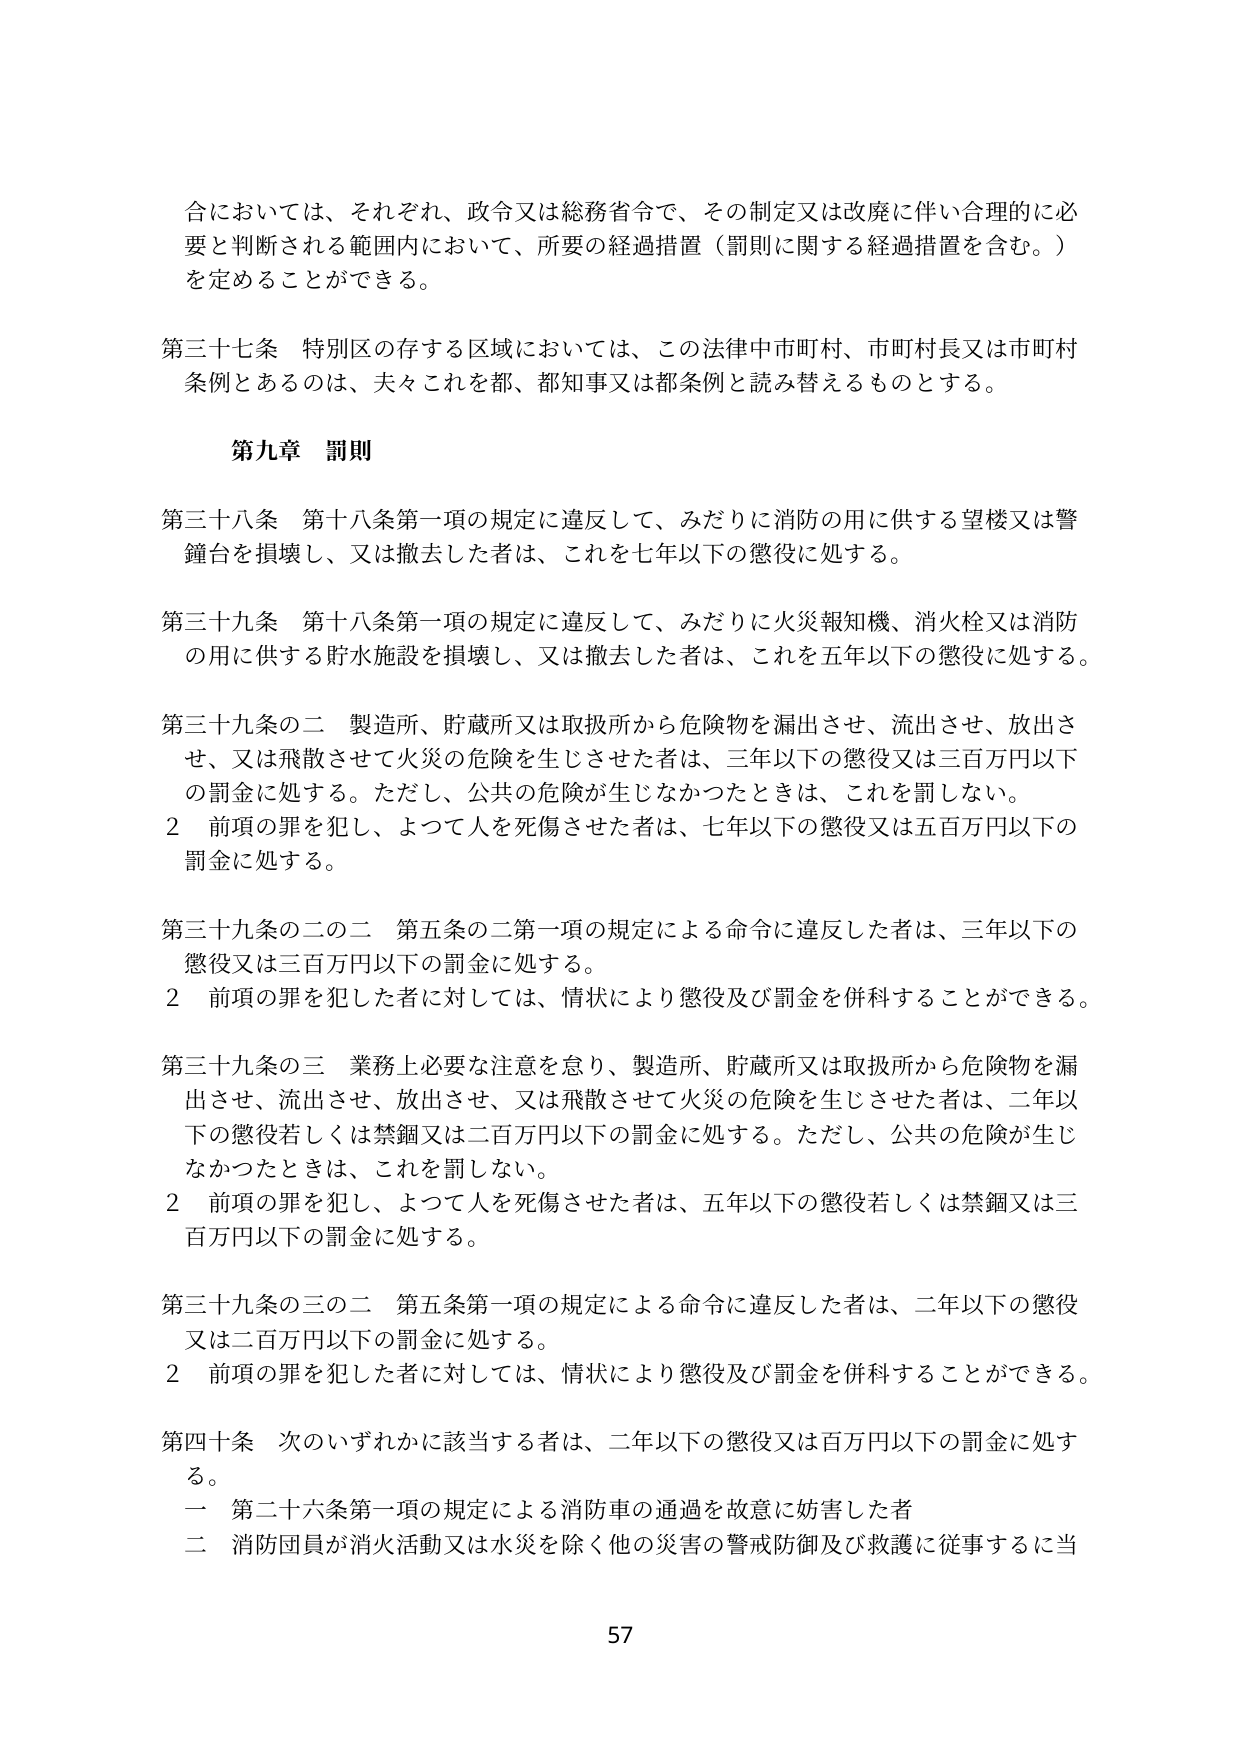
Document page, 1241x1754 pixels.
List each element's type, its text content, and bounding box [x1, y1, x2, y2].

text ２ 前項の罪を犯し、よつて人を死傷させた者は、五年以下の懲役若しくは禁錮又は三百万円以下の罰金に処する。 [161, 1184, 1079, 1253]
text 第三十九条の二 製造所、貯蔵所又は取扱所から危険物を漏出させ、流出させ、放出させ、又は飛散させて火災の危険を生じさせた者は、三年以下の懲役又は三百万円以下の罰金に処する。ただし、公共の危険が生じなかつたときは、これを罰しない。 [161, 706, 1079, 809]
text 第三十九条の三 業務上必要な注意を怠り、製造所、貯蔵所又は取扱所から危険物を漏出させ、流出させ、放出させ、又は飛散させて火災の危険を生じさせた者は、二年以下の懲役若しくは禁錮又は二百万円以下の罰金に処する。ただし、公共の危険が生じなかつたときは、これを罰しない。 [161, 1048, 1079, 1184]
text 一 第二十六条第一項の規定による消防車の通過を故意に妨害した者 [184, 1492, 1079, 1526]
text ２ 前項の罪を犯した者に対しては、情状により懲役及び罰金を併科することができる。 [161, 979, 1079, 1014]
text ２ 前項の罪を犯し、よつて人を死傷させた者は、七年以下の懲役又は五百万円以下の罰金に処する。 [161, 809, 1079, 877]
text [184, 1526, 1079, 1560]
text 第四十条 次のいずれかに該当する者は、二年以下の懲役又は百万円以下の罰金に処する。 [161, 1424, 1079, 1492]
text 第九章 罰則 [230, 433, 1079, 467]
text 第三十九条の三の二 第五条第一項の規定による命令に違反した者は、二年以下の懲役又は二百万円以下の罰金に処する。 [161, 1287, 1079, 1355]
text ２ 前項の罪を犯した者に対しては、情状により懲役及び罰金を併科することができる。 [161, 1355, 1079, 1389]
text 第三十七条 特別区の存する区域においては、この法律中市町村、市町村長又は市町村条例とあるのは、夫々これを都、都知事又は都条例と読み替えるものとする。 [161, 330, 1079, 399]
text 第三十九条 第十八条第一項の規定に違反して、みだりに火災報知機、消火栓又は消防の用に供する貯水施設を損壊し、又は撤去した者は、これを五年以下の懲役に処する。 [161, 604, 1079, 672]
text 第三十九条の二の二 第五条の二第一項の規定による命令に違反した者は、三年以下の懲役又は三百万円以下の罰金に処する。 [161, 911, 1079, 979]
text 第三十八条 第十八条第一項の規定に違反して、みだりに消防の用に供する望楼又は警鐘台を損壊し、又は撤去した者は、これを七年以下の懲役に処する。 [161, 501, 1079, 569]
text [161, 194, 1079, 296]
